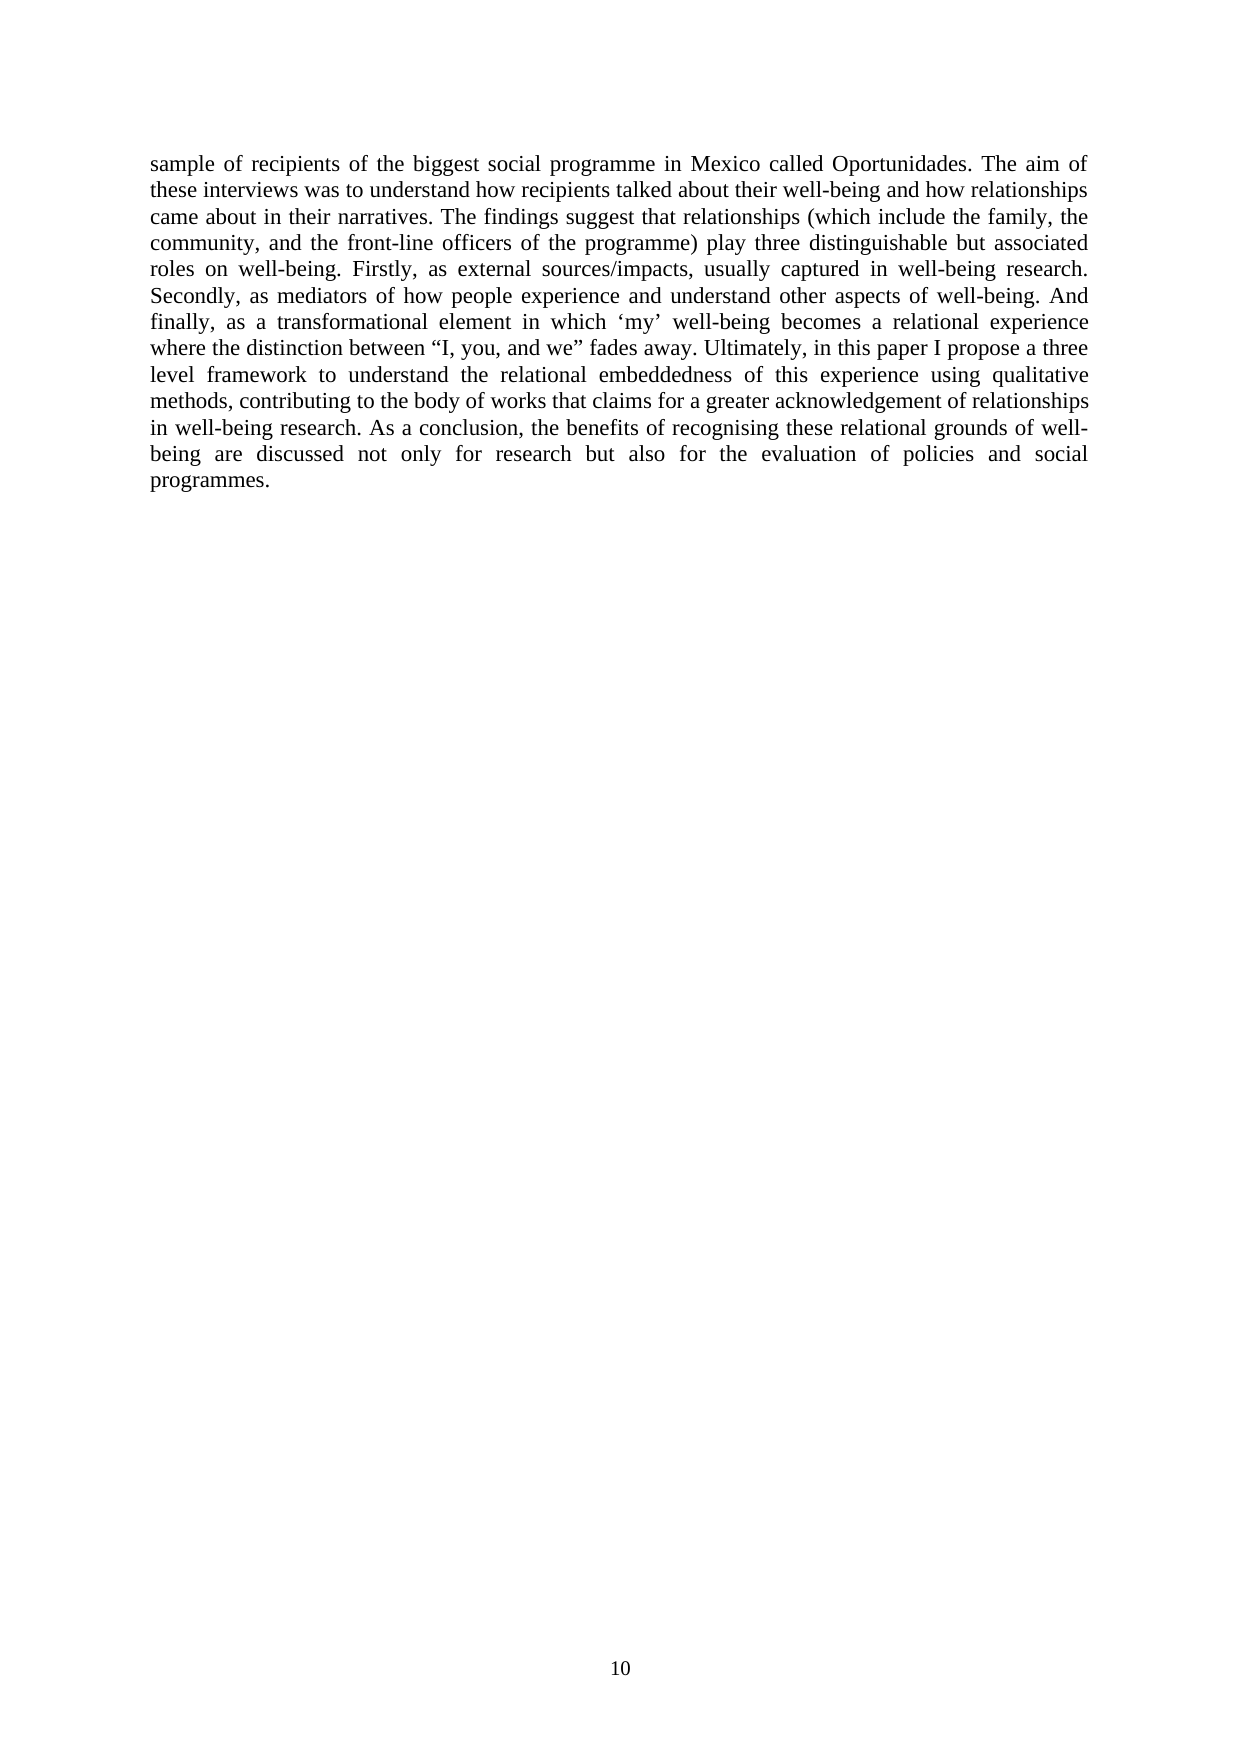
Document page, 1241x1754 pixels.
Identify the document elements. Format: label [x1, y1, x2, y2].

text [150, 150, 1090, 493]
